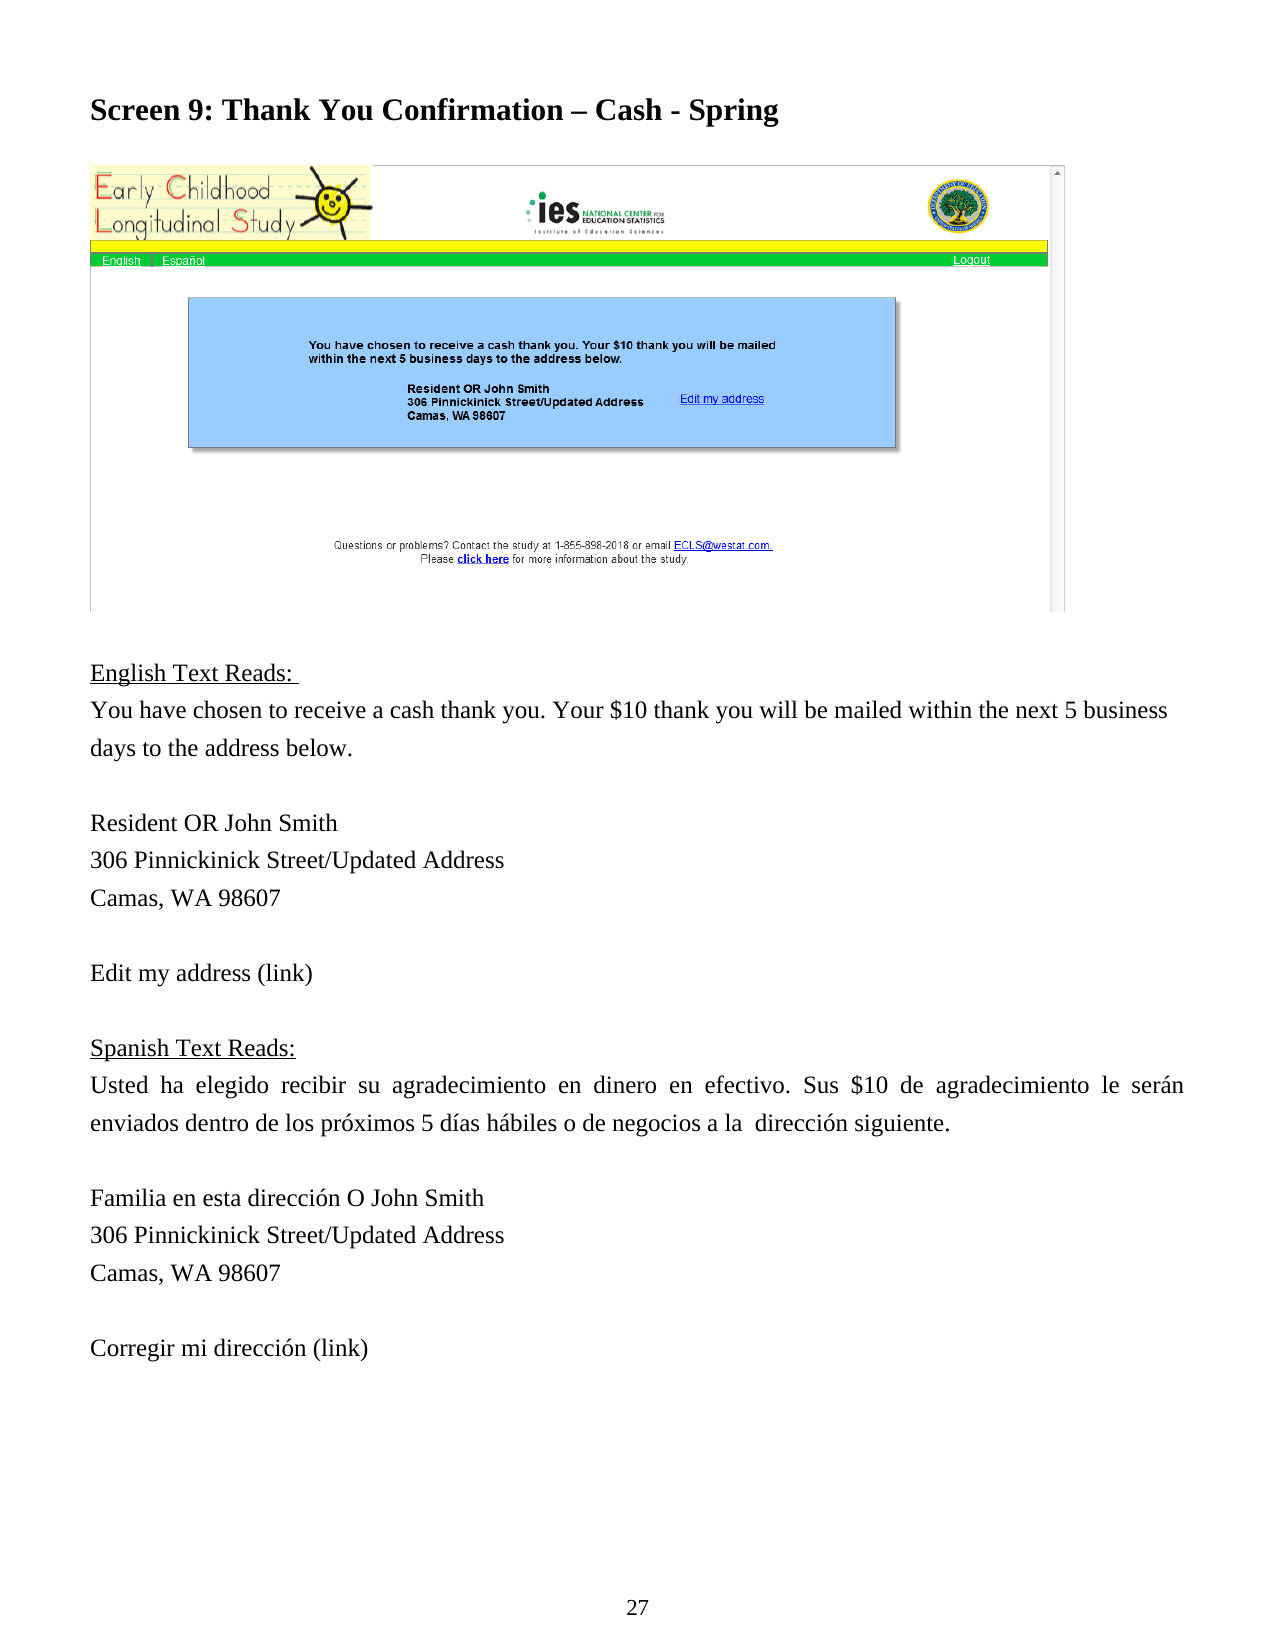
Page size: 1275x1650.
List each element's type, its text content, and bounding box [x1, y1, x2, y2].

text Camas, WA 98607 [90, 874, 1185, 912]
text You have chosen to receive a cash thank you. Your $10 thank you will be mailed within the next 5 business days to the address below. [90, 687, 1185, 762]
text Resident OR John Smith [90, 799, 1185, 837]
text 306 Pinnickinick Street/Updated Address [90, 837, 1185, 874]
text Spanish Text Reads: [90, 1024, 1185, 1062]
text English Text Reads: [90, 649, 1185, 687]
picture [90, 165, 1065, 612]
text Edit my address (link) [90, 949, 1185, 987]
text Usted ha elegido recibir su agradecimiento en dinero en efectivo. Sus $10 de agradecimiento le serán enviados dentro de los próximos 5 días hábiles o de negocios a la dirección siguiente. [90, 1062, 1185, 1137]
text 306 Pinnickinick Street/Updated Address [90, 1212, 1185, 1249]
text Familia en esta dirección O John Smith [90, 1174, 1185, 1212]
text Corregir mi dirección (link) [90, 1324, 1185, 1362]
text Camas, WA 98607 [90, 1249, 1185, 1287]
subtitle Screen 9: Thank You Confirmation – Cash - Spring [90, 90, 1185, 127]
